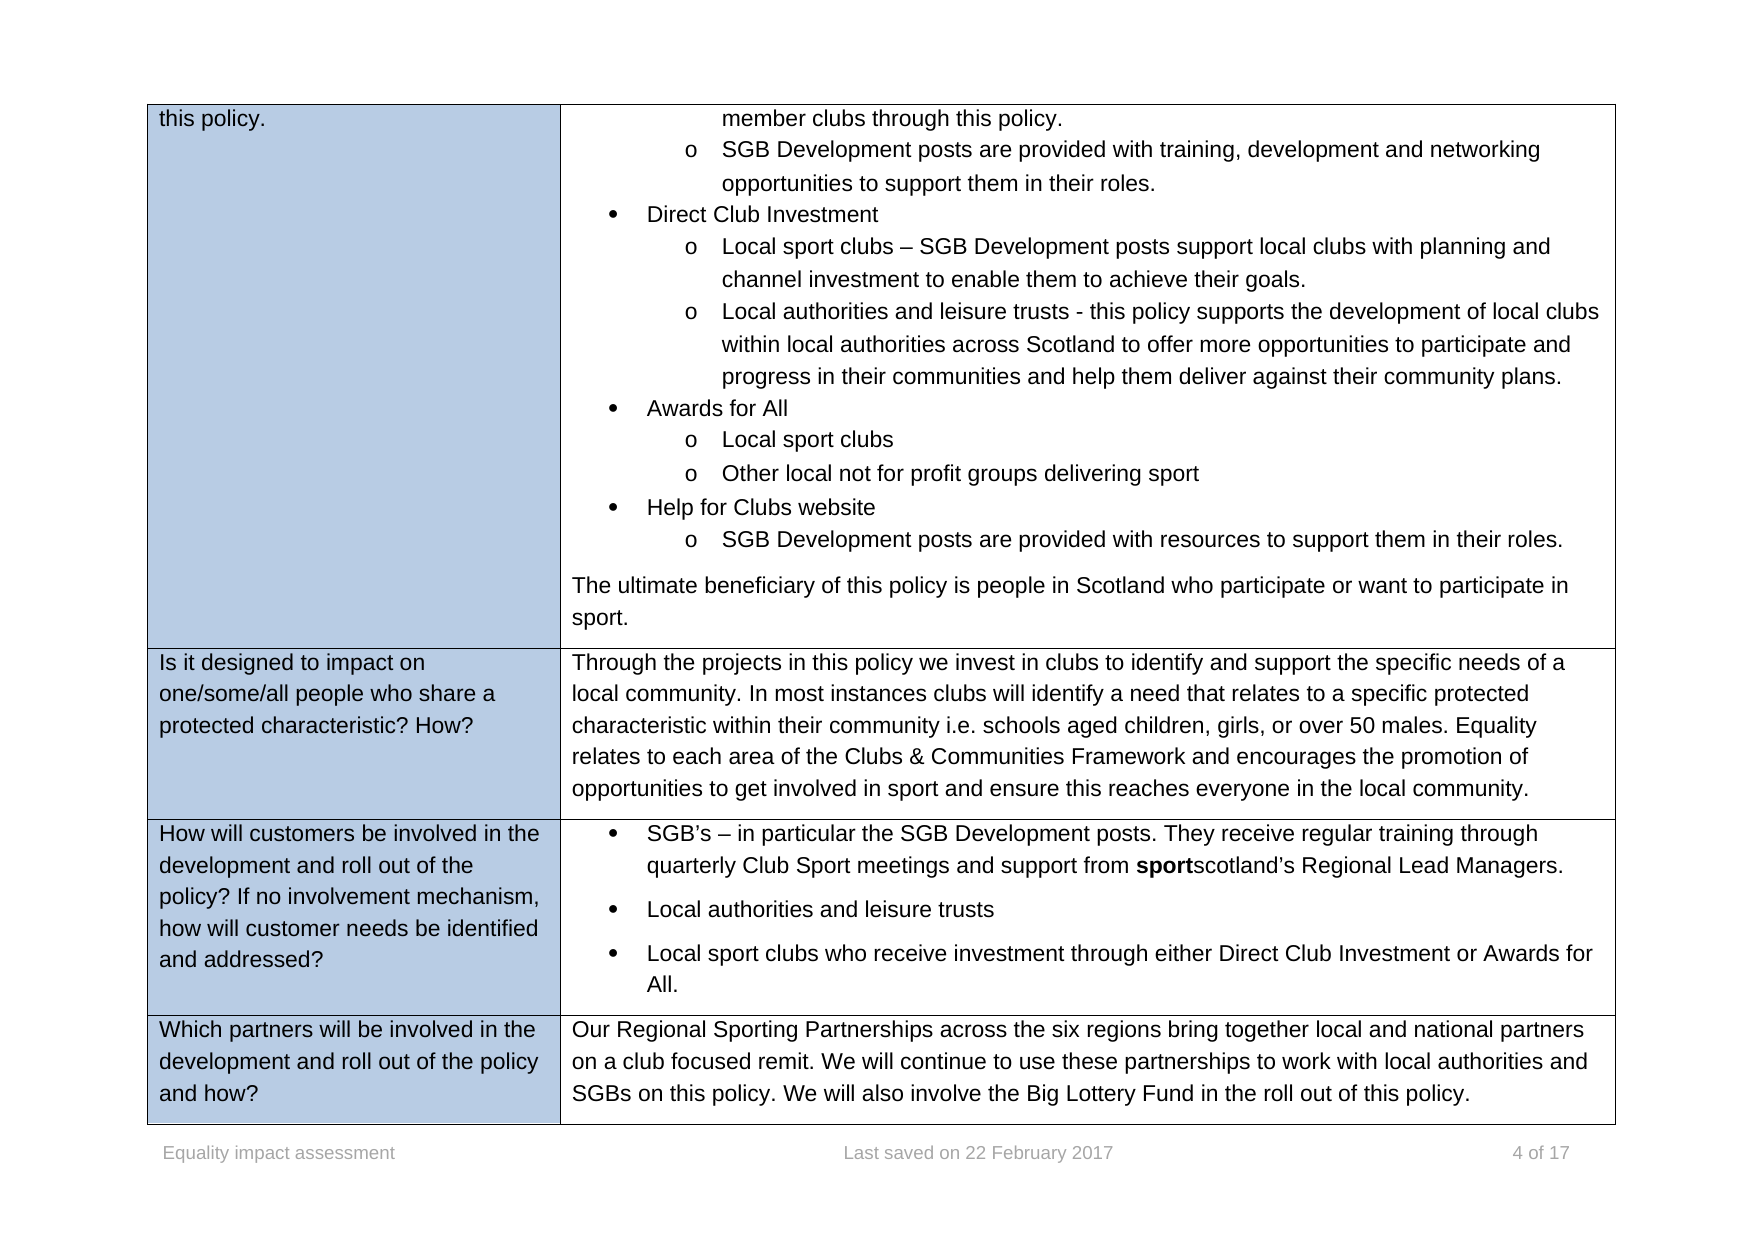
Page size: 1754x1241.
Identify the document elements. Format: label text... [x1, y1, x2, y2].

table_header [561, 105, 1615, 648]
table_cell Which partners will be involved in the development and roll out of the policy and how? [148, 1016, 560, 1123]
table_cell How will customers be involved in the development and roll out of the policy? If no involvement mechanism, how will customer needs be identified and addressed? [148, 820, 560, 1015]
table_cell Our Regional Sporting Partnerships across the six regions bring together local and national partners on a club focused remit. We will continue to use these partnerships to work with local authorities and SGBs on this policy. We will also involve the Big Lottery Fund in the roll out of this policy. [561, 1016, 1615, 1123]
table_cell Is it designed to impact on one/some/all people who share a protected characteristic? How? [148, 649, 560, 819]
table_cell Through the projects in this policy we invest in clubs to identify and support the specific needs of a local community. In most instances clubs will identify a need that relates to a specific protected characteristic within their community i.e. schools aged children, girls, or over 50 males. Equality relates to each area of the Clubs & Communities Framework and encourages the promotion of opportunities to get involved in sport and ensure this reaches everyone in the local community. [561, 649, 1615, 819]
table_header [148, 105, 560, 648]
table_cell SGB’s – in particular the SGB Development posts. They receive regular training through quarterly Club Sport meetings and support from sportscotland’s Regional Lead Managers. Local authorities and leisure trusts Local sport clubs who receive investment through either Direct Club Investment or Awards for All. [561, 820, 1615, 1015]
